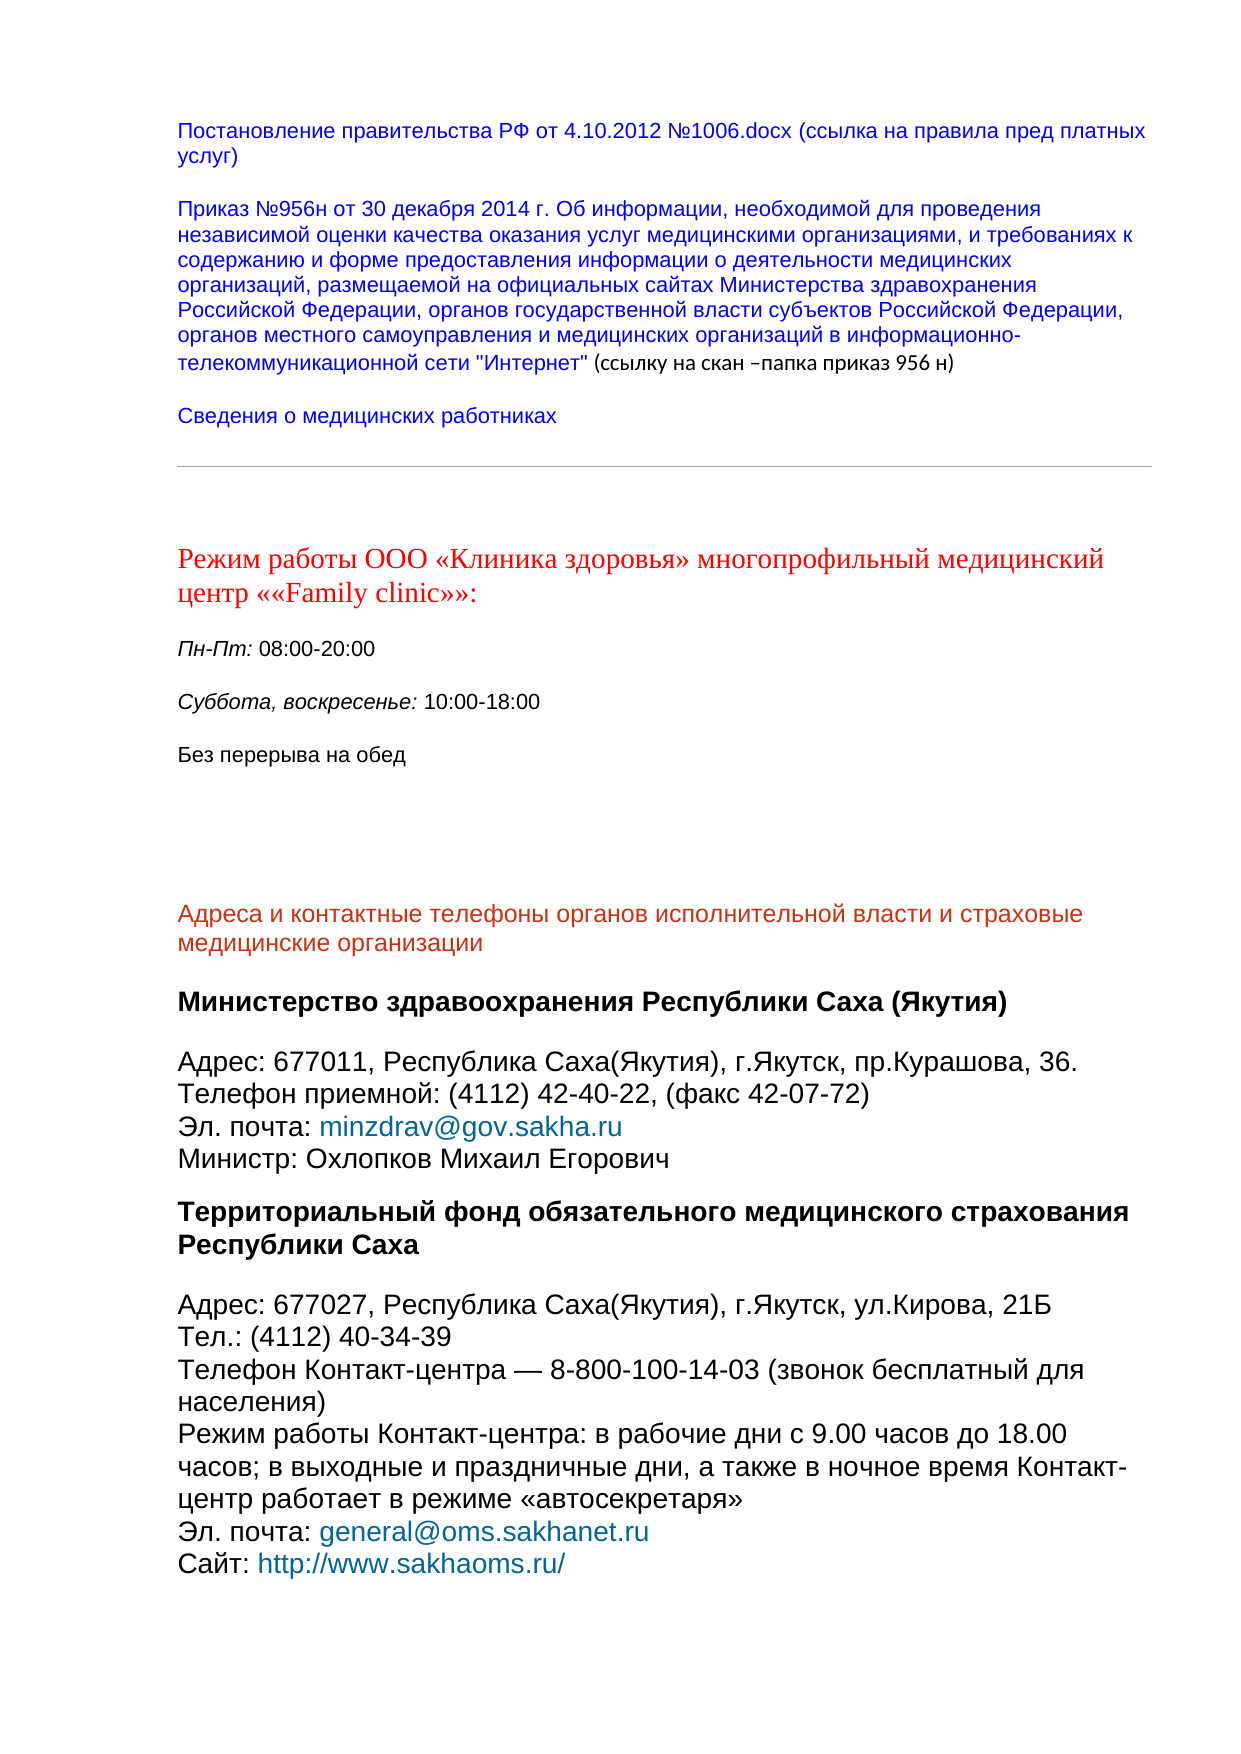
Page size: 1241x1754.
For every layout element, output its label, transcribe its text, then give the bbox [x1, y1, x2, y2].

text Адрес: 677011, Республика Саха(Якутия), г.Якутск, пр.Курашова, 36. Телефон приемной: (4112) 42-40-22, (факс 42-07-72) Эл. почта: minzdrav@gov.sakha.ru Министр: Охлопков Михаил Егорович [177, 1045, 1152, 1174]
text Министерство здравоохранения Республики Саха (Якутия) [177, 984, 1152, 1017]
text Сведения о медицинских работниках [177, 403, 1152, 429]
text Приказ №956н от 30 декабря 2014 г. Об информации, необходимой для проведения независимой оценки качества оказания услуг медицинскими организациями, и требованиях к содержанию и форме предоставления информации о деятельности медицинских организаций, размещаемой на официальных сайтах Министерства здравохранения Российской Федерации, органов государственной власти субъектов Российской Федерации, органов местного самоуправления и медицинских организаций в информационно-телекоммуникационной сети "Интернет" (ссылку на скан –папка приказ 956 н) [177, 196, 1152, 376]
text Суббота, воскресенье: 10:00-18:00 [177, 689, 1152, 714]
text Без перерыва на обед [177, 742, 1152, 796]
text Адреса и контактные телефоны органов исполнительной власти и страховые медицинские организации [177, 899, 1152, 957]
text Территориальный фонд обязательного медицинского страхования Республики Саха [177, 1195, 1152, 1260]
text Постановление правительства РФ от 4.10.2012 №1006.docx (ссылка на правила пред платных услуг) [177, 118, 1152, 168]
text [177, 1288, 1152, 1579]
text Режим работы ООО «Клиника здоровья» многопрофильный медицинский центр ««Family clinic»»: [177, 541, 1152, 608]
text Пн-Пт: 08:00-20:00 [177, 636, 1152, 661]
